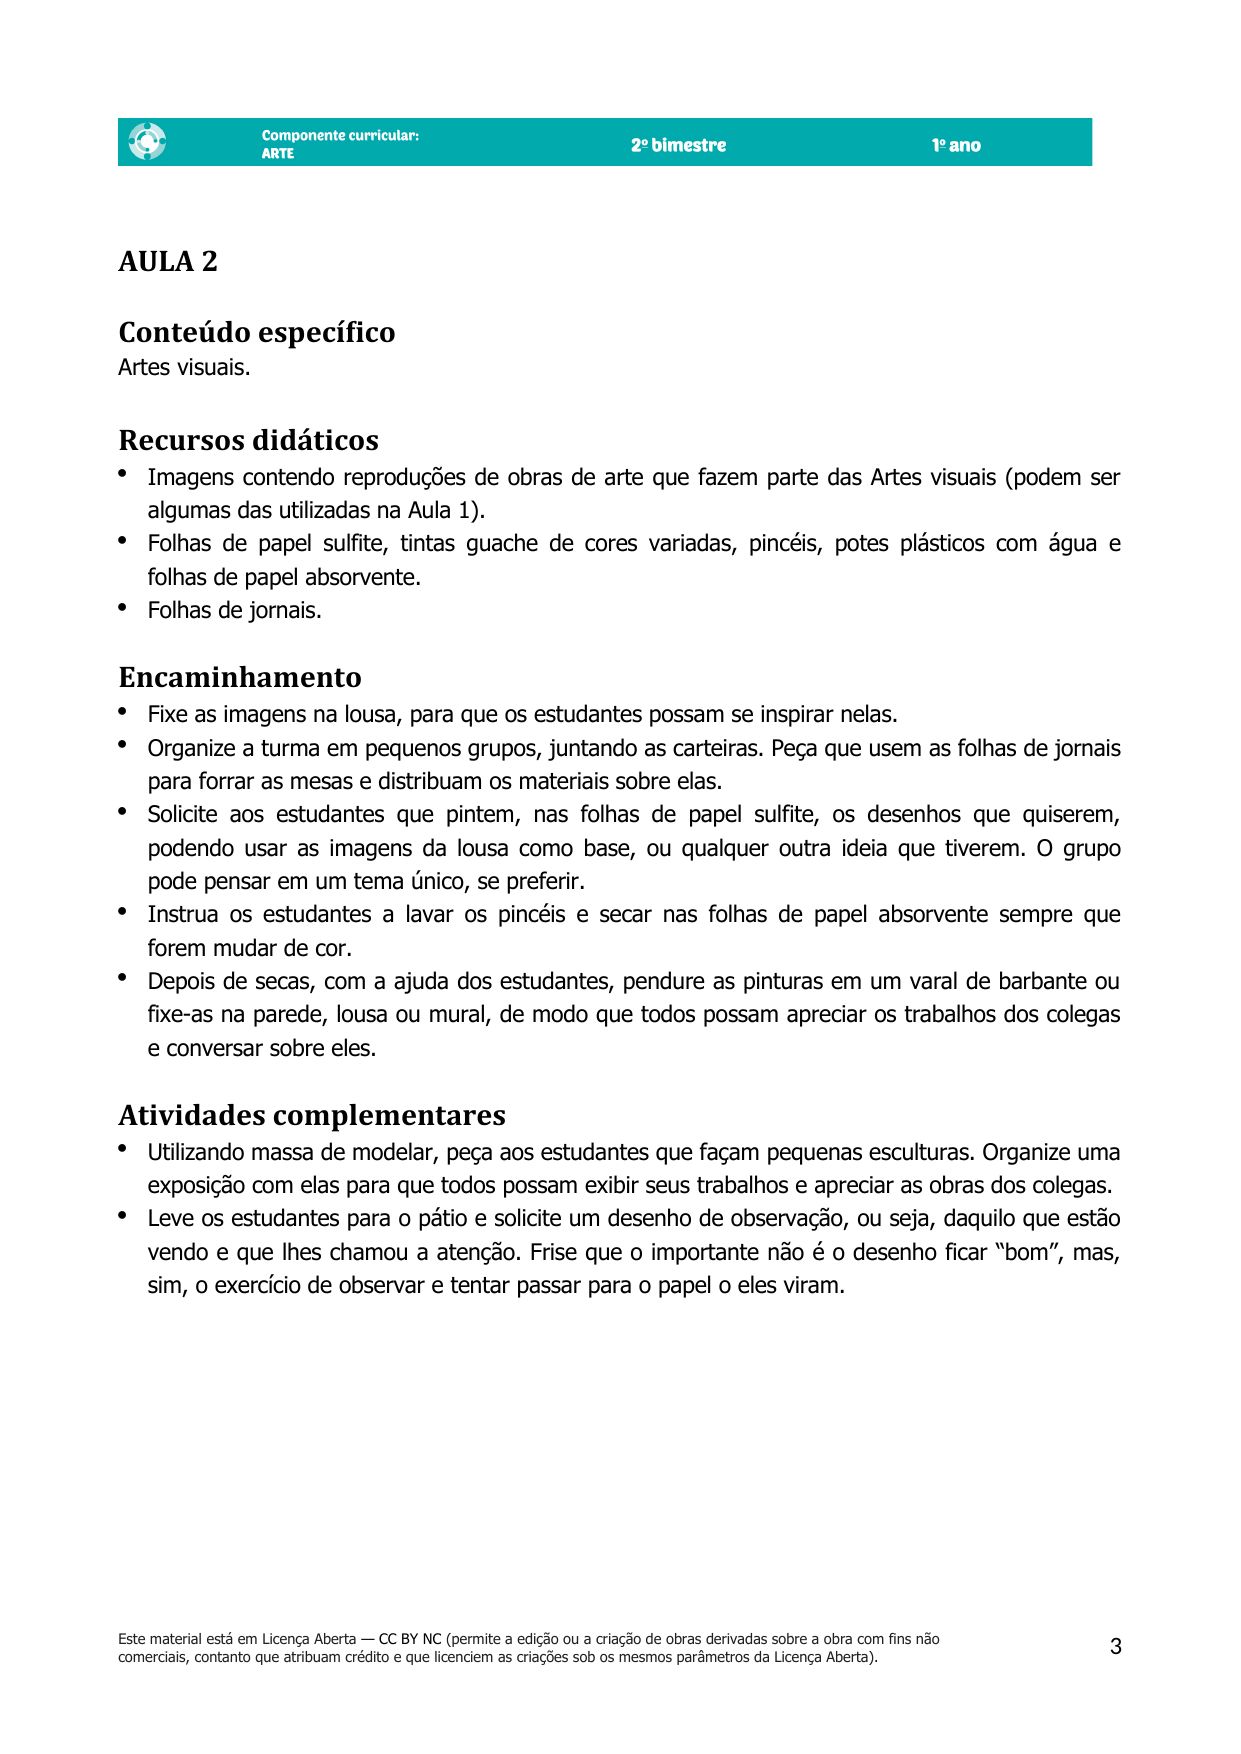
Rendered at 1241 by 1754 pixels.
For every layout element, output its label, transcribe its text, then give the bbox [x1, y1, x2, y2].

text Depois de secas, com a ajuda dos estudantes, pendure as pinturas em um varal de barbante ou fixe-as na parede, lousa ou mural, de modo que todos possam apreciar os trabalhos dos colegas e conversar sobre eles. [118, 961, 1122, 1061]
text Atividades complementares [118, 1096, 1122, 1132]
text Solicite aos estudantes que pintem, nas folhas de papel sulfite, os desenhos que quiserem, podendo usar as imagens da lousa como base, ou qualquer outra ideia que tiverem. O grupo pode pensar em um tema único, se preferir. [118, 794, 1122, 894]
text Imagens contendo reproduções de obras de arte que fazem parte das Artes visuais (podem ser algumas das utilizadas na Aula 1). [118, 457, 1122, 523]
text Organize a turma em pequenos grupos, juntando as carteiras. Peça que usem as folhas de jornais para forrar as mesas e distribuam os materiais sobre elas. [118, 728, 1122, 794]
text Folhas de papel sulfite, tintas guache de cores variadas, pincéis, potes plásticos com água e folhas de papel absorvente. [118, 523, 1122, 590]
text Instrua os estudantes a lavar os pincéis e secar nas folhas de papel absorvente sempre que forem mudar de cor. [118, 894, 1122, 961]
text Folhas de jornais. [118, 590, 1122, 623]
text AULA 2 [118, 236, 1122, 278]
text Recursos didáticos [118, 421, 1122, 457]
text Leve os estudantes para o pátio e solicite um desenho de observação, ou seja, daquilo que estão vendo e que lhes chamou a atenção. Frise que o importante não é o desenho ficar “bom”, mas, sim, o exercício de observar e tentar passar para o papel o eles viram. [118, 1198, 1122, 1298]
picture [118, 118, 1093, 166]
text Encaminhamento [118, 659, 1122, 694]
text Fixe as imagens na lousa, para que os estudantes possam se inspirar nelas. [118, 694, 1122, 728]
text Artes visuais. [118, 349, 1122, 380]
text Conteúdo específico [118, 313, 1122, 349]
text Utilizando massa de modelar, peça aos estudantes que façam pequenas esculturas. Organize uma exposição com elas para que todos possam exibir seus trabalhos e apreciar as obras dos colegas. [118, 1132, 1122, 1198]
